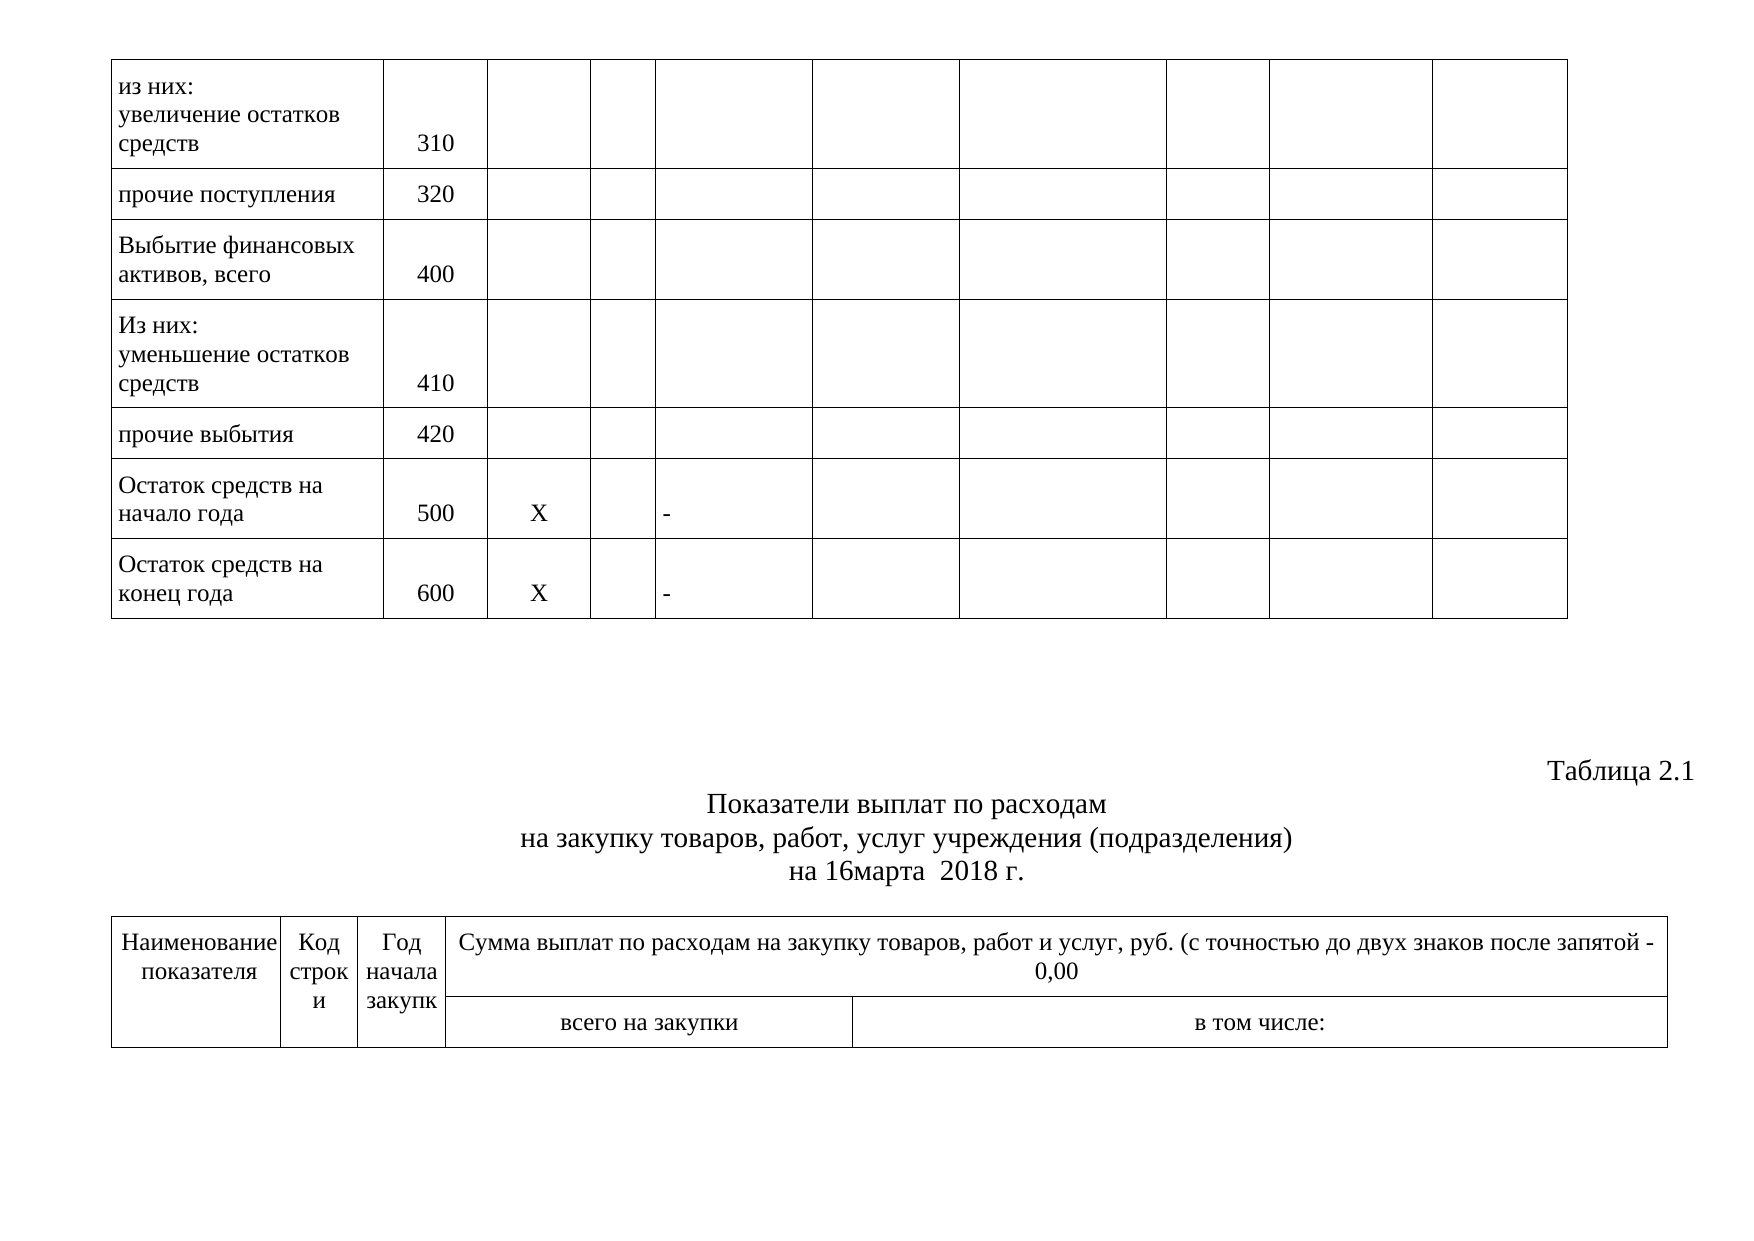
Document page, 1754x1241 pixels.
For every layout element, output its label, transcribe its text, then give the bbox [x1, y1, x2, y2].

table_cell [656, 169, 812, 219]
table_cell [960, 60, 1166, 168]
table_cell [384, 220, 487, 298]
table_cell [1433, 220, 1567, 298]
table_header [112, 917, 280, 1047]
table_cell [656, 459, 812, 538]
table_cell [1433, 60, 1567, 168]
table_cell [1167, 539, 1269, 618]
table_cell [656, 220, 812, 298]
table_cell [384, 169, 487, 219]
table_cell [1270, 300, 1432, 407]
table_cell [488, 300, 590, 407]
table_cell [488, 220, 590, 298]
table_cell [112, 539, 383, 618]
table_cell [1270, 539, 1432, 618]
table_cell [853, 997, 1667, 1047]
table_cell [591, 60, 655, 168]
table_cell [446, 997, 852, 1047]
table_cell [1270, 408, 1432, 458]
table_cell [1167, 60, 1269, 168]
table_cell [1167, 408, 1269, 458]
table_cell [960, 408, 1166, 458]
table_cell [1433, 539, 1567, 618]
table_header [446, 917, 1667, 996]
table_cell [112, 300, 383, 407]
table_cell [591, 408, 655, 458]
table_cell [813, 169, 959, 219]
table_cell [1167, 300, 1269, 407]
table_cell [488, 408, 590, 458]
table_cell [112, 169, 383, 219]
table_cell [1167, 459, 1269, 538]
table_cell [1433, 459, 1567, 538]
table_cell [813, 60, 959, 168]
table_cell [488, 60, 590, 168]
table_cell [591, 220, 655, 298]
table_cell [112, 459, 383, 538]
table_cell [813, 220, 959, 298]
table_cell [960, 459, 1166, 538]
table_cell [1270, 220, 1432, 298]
text на 16марта 2018 г. [118, 853, 1695, 887]
text Показатели выплат по расходам [118, 786, 1695, 820]
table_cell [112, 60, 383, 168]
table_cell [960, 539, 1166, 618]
text на закупку товаров, работ, услуг учреждения (подразделения) [118, 820, 1695, 853]
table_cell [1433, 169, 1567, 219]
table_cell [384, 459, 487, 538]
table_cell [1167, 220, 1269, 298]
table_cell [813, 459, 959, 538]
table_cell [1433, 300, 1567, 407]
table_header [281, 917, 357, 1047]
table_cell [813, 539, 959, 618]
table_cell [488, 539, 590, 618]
text Таблица 2.1 [118, 753, 1695, 786]
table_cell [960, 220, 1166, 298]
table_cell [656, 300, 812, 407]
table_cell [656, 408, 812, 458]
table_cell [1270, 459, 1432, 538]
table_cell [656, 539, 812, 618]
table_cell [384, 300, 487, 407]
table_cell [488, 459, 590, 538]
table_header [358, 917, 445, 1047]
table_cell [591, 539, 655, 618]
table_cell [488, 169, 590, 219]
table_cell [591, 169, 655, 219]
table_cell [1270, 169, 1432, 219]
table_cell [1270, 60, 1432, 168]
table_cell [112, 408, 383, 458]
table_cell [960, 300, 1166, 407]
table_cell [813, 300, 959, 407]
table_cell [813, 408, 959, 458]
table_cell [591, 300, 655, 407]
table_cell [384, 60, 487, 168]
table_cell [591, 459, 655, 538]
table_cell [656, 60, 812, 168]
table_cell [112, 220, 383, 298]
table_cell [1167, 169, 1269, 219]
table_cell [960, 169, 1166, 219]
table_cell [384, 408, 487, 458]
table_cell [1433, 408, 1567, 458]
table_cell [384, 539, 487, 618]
